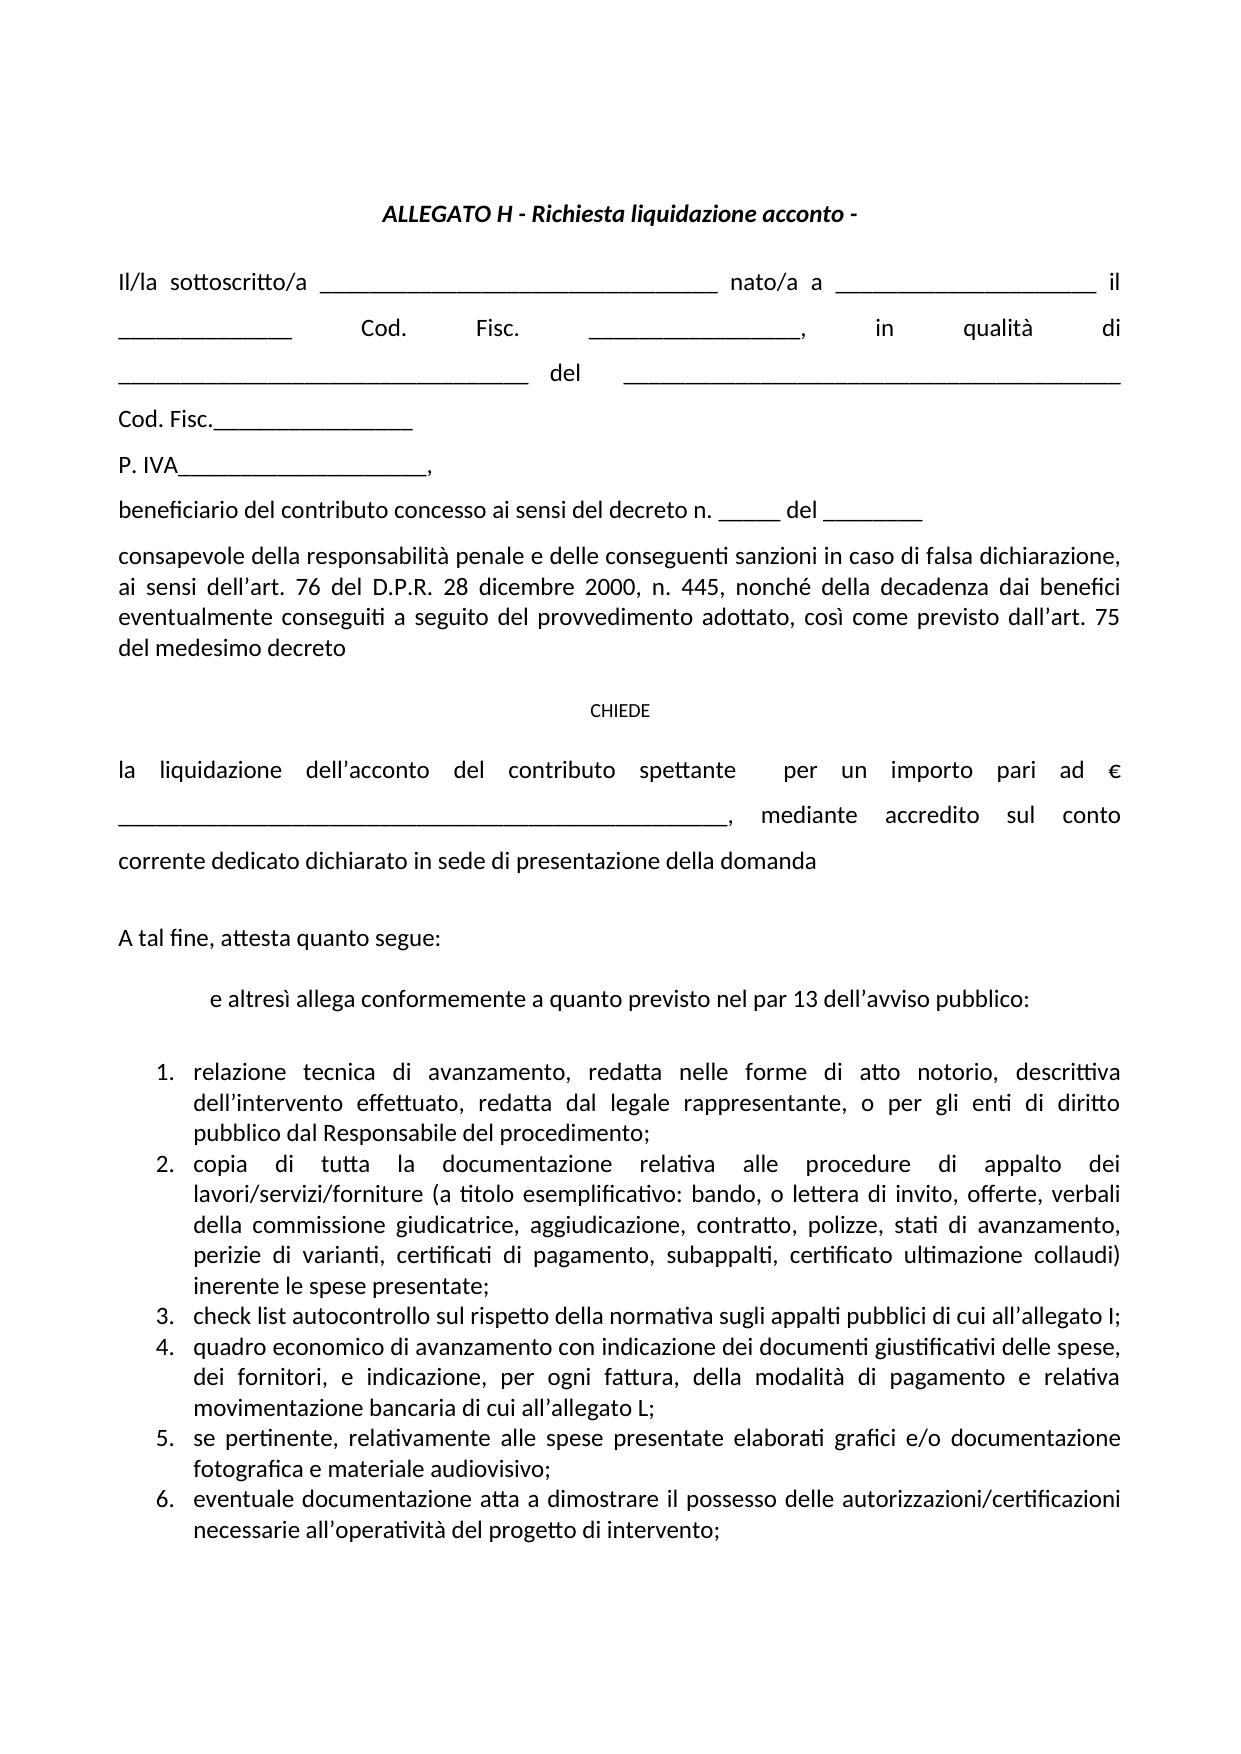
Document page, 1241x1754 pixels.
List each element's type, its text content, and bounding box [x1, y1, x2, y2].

text A tal fine, attesta quanto segue: [118, 922, 1122, 952]
text P. IVA____________________, [118, 449, 1122, 479]
list quadro economico di avanzamento con indicazione dei documenti giustificativi delle spese, dei fornitori, e indicazione, per ogni fattura, della modalità di pagamento e relativa movimentazione bancaria di cui all’allegato L; [156, 1331, 1122, 1422]
subtitle ALLEGATO H - Richiesta liquidazione acconto - [118, 199, 1122, 229]
text beneficiario del contributo concesso ai sensi del decreto n. _____ del ________ [118, 494, 1122, 525]
list copia di tutta la documentazione relativa alle procedure di appalto dei lavori/servizi/forniture (a titolo esemplificativo: bando, o lettera di invito, offerte, verbali della commissione giudicatrice, aggiudicazione, contratto, polizze, stati di avanzamento, perizie di varianti, certificati di pagamento, subappalti, certificato ultimazione collaudi) inerente le spese presentate; [156, 1148, 1122, 1300]
text la liquidazione dell’acconto del contributo spettante per un importo pari ad € _________________________________________________, mediante accredito sul conto corrente dedicato dichiarato in sede di presentazione della domanda [118, 754, 1122, 876]
list se pertinente, relativamente alle spese presentate elaborati grafici e/o documentazione fotografica e materiale audiovisivo; [156, 1422, 1122, 1483]
list check list autocontrollo sul rispetto della normativa sugli appalti pubblici di cui all’allegato I; [156, 1300, 1122, 1331]
text e altresì allega conformemente a quanto previsto nel par 13 dell’avviso pubblico: [118, 983, 1122, 1013]
list eventuale documentazione atta a dimostrare il possesso delle autorizzazioni/certificazioni necessarie all’operatività del progetto di intervento; [156, 1483, 1122, 1544]
text Il/la sottoscritto/a ________________________________ nato/a a _____________________ il ______________ Cod. Fisc. _________________, in qualità di _________________________________ del ________________________________________ Cod. Fisc.________________ [118, 266, 1122, 434]
list relazione tecnica di avanzamento, redatta nelle forme di atto notorio, descrittiva dell’intervento effettuato, redatta dal legale rappresentante, o per gli enti di diritto pubblico dal Responsabile del procedimento; [156, 1056, 1122, 1148]
text chiede [118, 693, 1122, 723]
text consapevole della responsabilità penale e delle conseguenti sanzioni in caso di falsa dichiarazione, ai sensi dell’art. 76 del D.P.R. 28 dicembre 2000, n. 445, nonché della decadenza dai benefici eventualmente conseguiti a seguito del provvedimento adottato, così come previsto dall’art. 75 del medesimo decreto [118, 540, 1122, 662]
